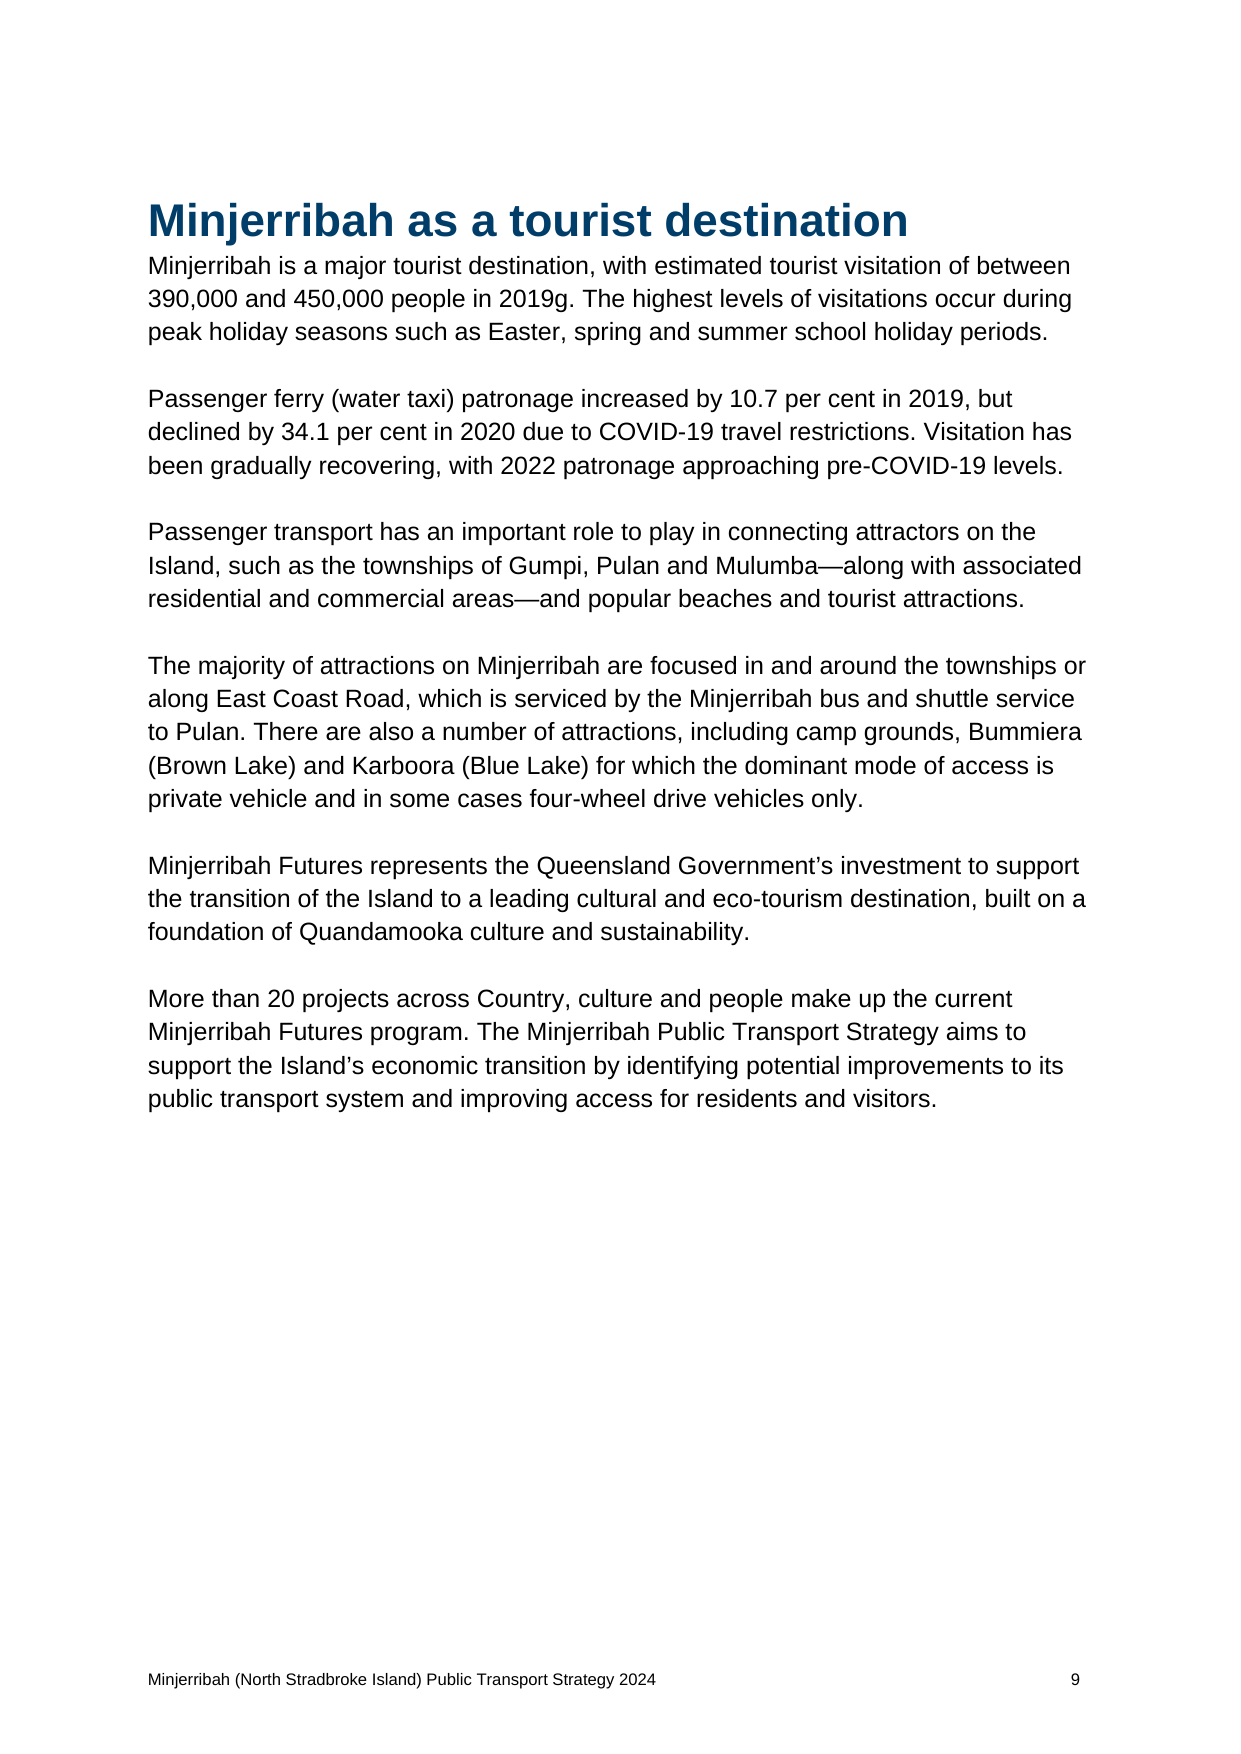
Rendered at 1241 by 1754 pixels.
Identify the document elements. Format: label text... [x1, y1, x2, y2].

subtitle Minjerribah as a tourist destination [148, 192, 1093, 246]
text Passenger transport has an important role to play in connecting attractors on the Island, such as the townships of Gumpi, Pulan and Mulumba—along with associated residential and commercial areas—and popular beaches and tourist attractions. [148, 513, 1093, 613]
text The majority of attractions on Minjerribah are focused in and around the townships or along East Coast Road, which is serviced by the Minjerribah bus and shuttle service to Pulan. There are also a number of attractions, including camp grounds, Bummiera (Brown Lake) and Karboora (Blue Lake) for which the dominant mode of access is private vehicle and in some cases four-wheel drive vehicles only. [148, 646, 1093, 813]
text Passenger ferry (water taxi) patronage increased by 10.7 per cent in 2019, but declined by 34.1 per cent in 2020 due to COVID-19 travel restrictions. Visitation has been gradually recovering, with 2022 patronage approaching pre-COVID-19 levels. [148, 379, 1093, 479]
text Minjerribah is a major tourist destination, with estimated tourist visitation of between 390,000 and 450,000 people in 2019g. The highest levels of visitations occur during peak holiday seasons such as Easter, spring and summer school holiday periods. [148, 246, 1093, 346]
text Minjerribah Futures represents the Queensland Government’s investment to support the transition of the Island to a leading cultural and eco-tourism destination, built on a foundation of Quandamooka culture and sustainability. [148, 846, 1093, 946]
text More than 20 projects across Country, culture and people make up the current Minjerribah Futures program. The Minjerribah Public Transport Strategy aims to support the Island’s economic transition by identifying potential improvements to its public transport system and improving access for residents and visitors. [148, 979, 1093, 1113]
